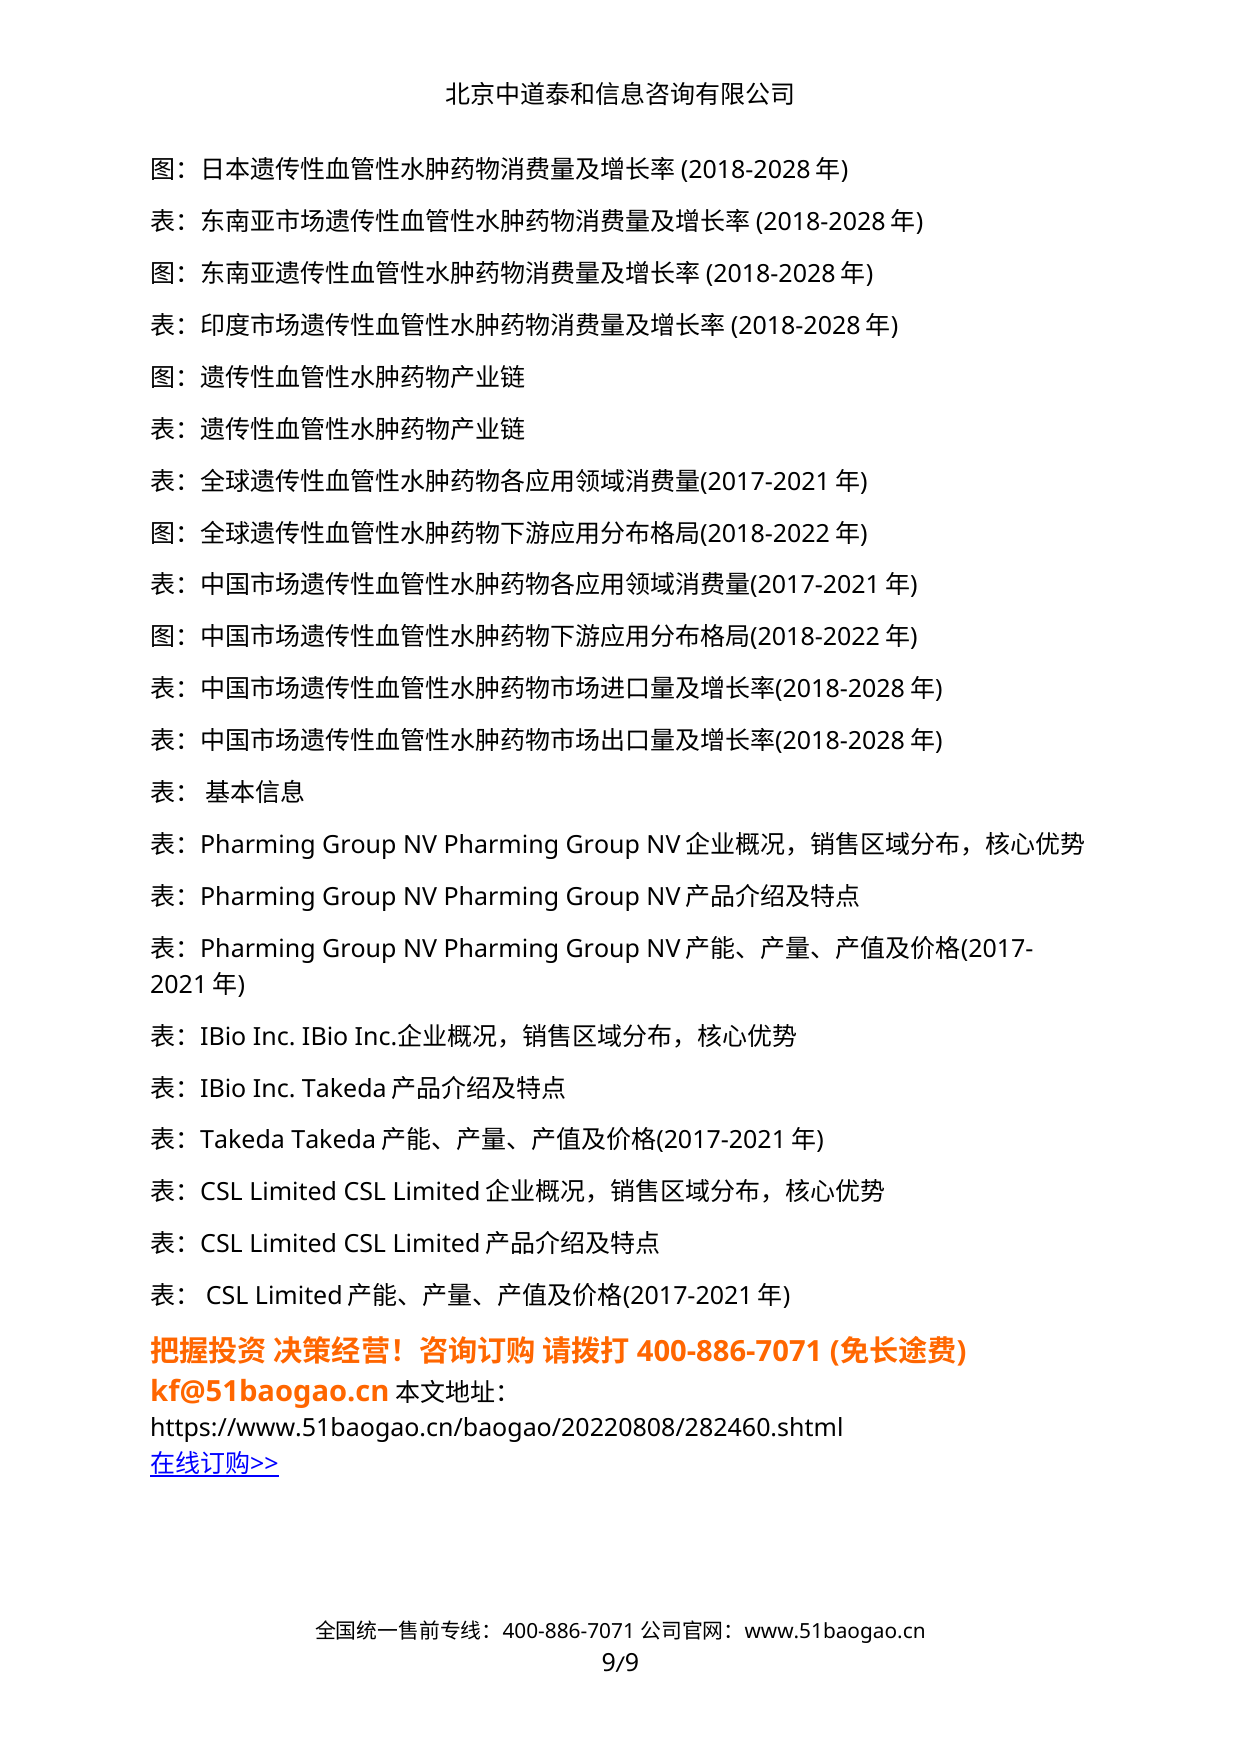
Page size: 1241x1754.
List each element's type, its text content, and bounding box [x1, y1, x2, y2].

text 表：Takeda Takeda产能、产量、产值及价格(2017-2021年) [150, 1120, 1090, 1156]
text 把握投资 决策经营！咨询订购 请拨打 400-886-7071 (免长途费) kf@51baogao.cn本文地址：https://www.51baogao.cn/baogao/20220808/282460.shtml [150, 1327, 1090, 1444]
text 图：遗传性血管性水肿药物产业链 [150, 357, 1090, 394]
text 图：日本遗传性血管性水肿药物消费量及增长率 (2018-2028年) [150, 150, 1090, 186]
text 表：IBio Inc. Takeda产品介绍及特点 [150, 1068, 1090, 1104]
text 表：全球遗传性血管性水肿药物各应用领域消费量(2017-2021年) [150, 461, 1090, 497]
text 表：IBio Inc. IBio Inc.企业概况，销售区域分布，核心优势 [150, 1016, 1090, 1052]
text 表：CSL Limited CSL Limited企业概况，销售区域分布，核心优势 [150, 1172, 1090, 1208]
text 表：东南亚市场遗传性血管性水肿药物消费量及增长率 (2018-2028年) [150, 202, 1090, 238]
text 表：Pharming Group NV Pharming Group NV产品介绍及特点 [150, 876, 1090, 912]
text 图：全球遗传性血管性水肿药物下游应用分布格局(2018-2022年) [150, 513, 1090, 549]
text 表：印度市场遗传性血管性水肿药物消费量及增长率 (2018-2028年) [150, 306, 1090, 342]
text 表：CSL Limited CSL Limited产品介绍及特点 [150, 1224, 1090, 1260]
text 表：Pharming Group NV Pharming Group NV产能、产量、产值及价格(2017-2021年) [150, 928, 1090, 1001]
text 表：中国市场遗传性血管性水肿药物市场出口量及增长率(2018-2028年) [150, 721, 1090, 757]
text 表：遗传性血管性水肿药物产业链 [150, 409, 1090, 446]
text 表：中国市场遗传性血管性水肿药物市场进口量及增长率(2018-2028年) [150, 669, 1090, 705]
text 表： CSL Limited产能、产量、产值及价格(2017-2021年) [150, 1276, 1090, 1312]
text 表：Pharming Group NV Pharming Group NV企业概况，销售区域分布，核心优势 [150, 824, 1090, 861]
text 在线订购>> [150, 1444, 1090, 1480]
text 表：中国市场遗传性血管性水肿药物各应用领域消费量(2017-2021年) [150, 565, 1090, 601]
text 表： 基本信息 [150, 772, 1090, 809]
text 图：东南亚遗传性血管性水肿药物消费量及增长率 (2018-2028年) [150, 254, 1090, 290]
text 图：中国市场遗传性血管性水肿药物下游应用分布格局(2018-2022年) [150, 617, 1090, 653]
